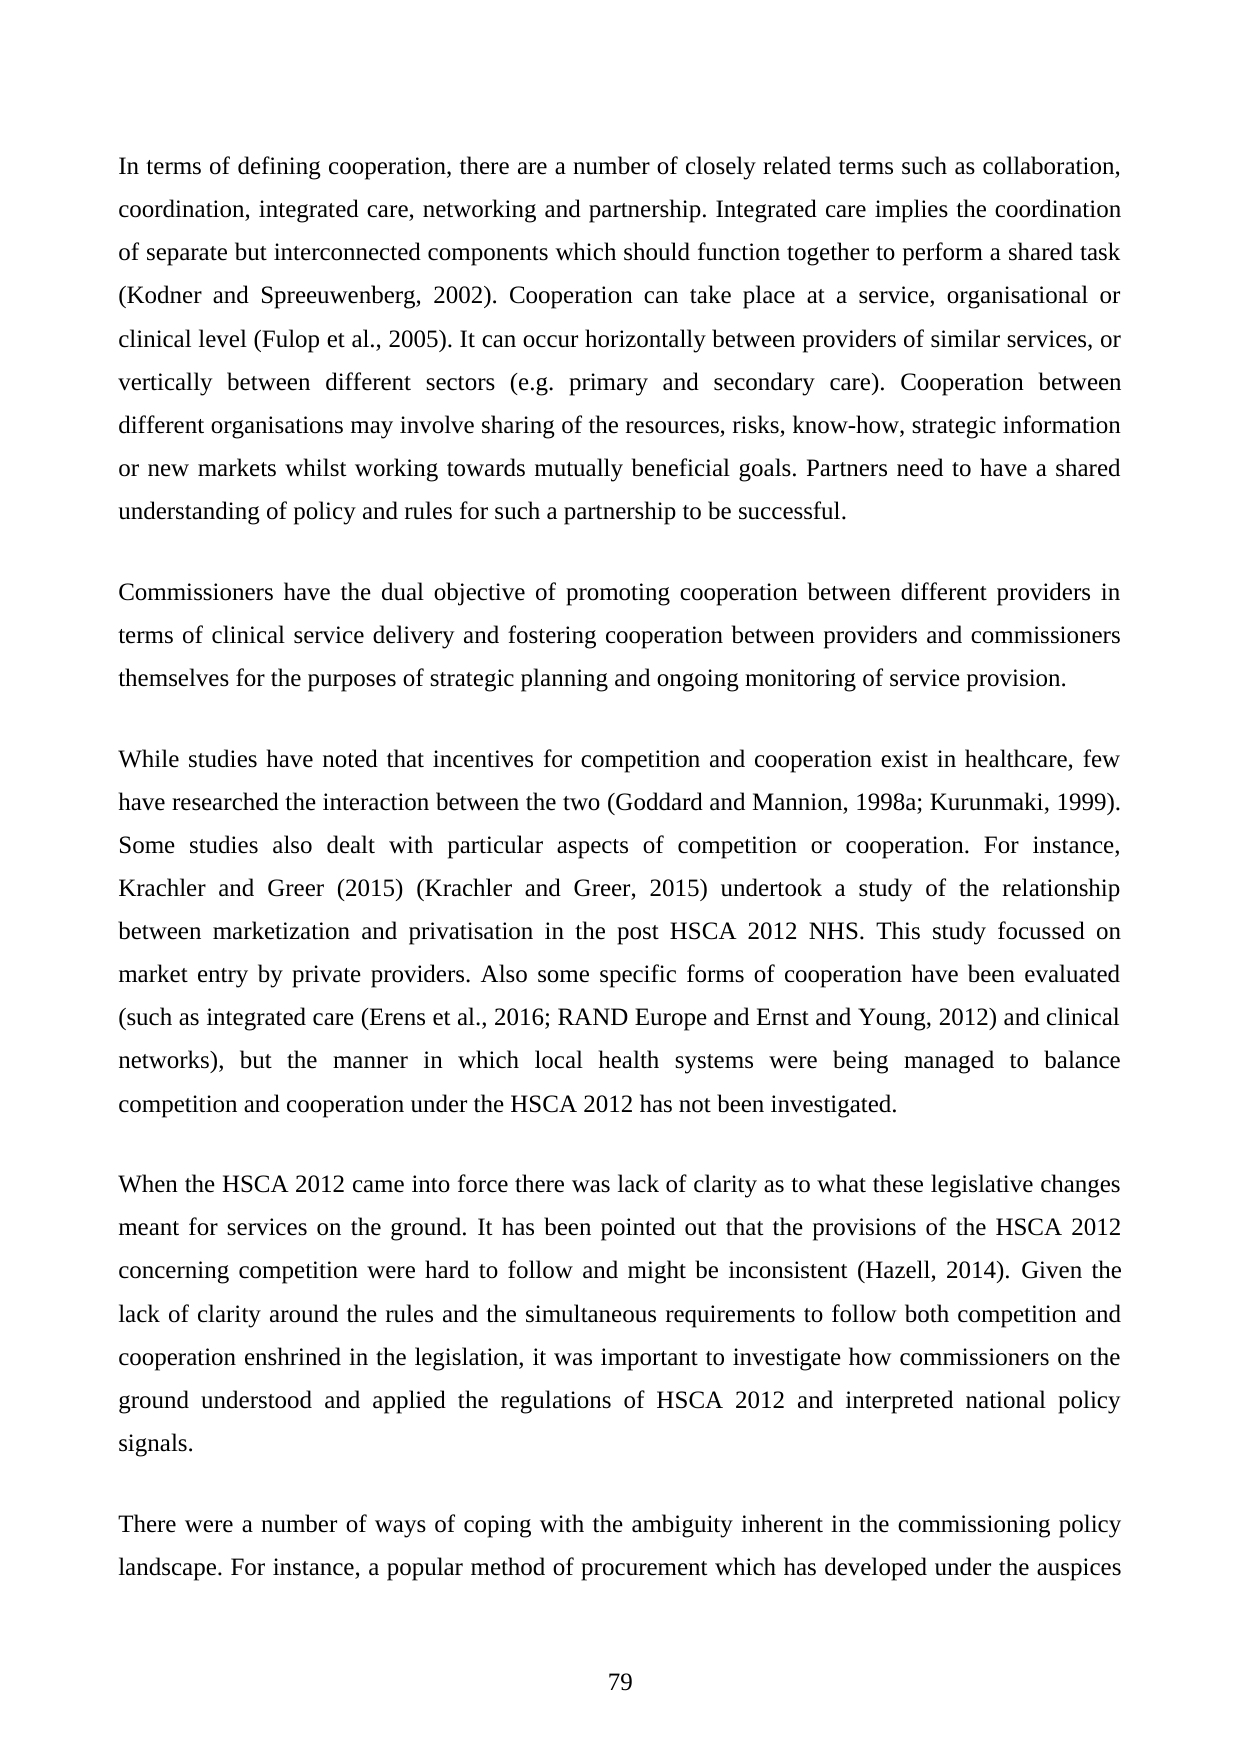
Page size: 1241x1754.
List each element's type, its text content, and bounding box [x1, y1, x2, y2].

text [118, 1509, 1122, 1581]
text In terms of defining cooperation, there are a number of closely related terms such as collaboration, coordination, integrated care, networking and partnership. Integrated care implies the coordination of separate but interconnected components which should function together to perform a shared task (Kodner and Spreeuwenberg, 2002). Cooperation can take place at a service, organisational or clinical level (Fulop et al., 2005). It can occur horizontally between providers of similar services, or vertically between different sectors (e.g. primary and secondary care). Cooperation between different organisations may involve sharing of the resources, risks, know-how, strategic information or new markets whilst working towards mutually beneficial goals. Partners need to have a shared understanding of policy and rules for such a partnership to be successful. [118, 151, 1122, 525]
text When the HSCA 2012 came into force there was lack of clarity as to what these legislative changes meant for services on the ground. It has been pointed out that the provisions of the HSCA 2012 concerning competition were hard to follow and might be inconsistent (Hazell, 2014). Given the lack of clarity around the rules and the simultaneous requirements to follow both competition and cooperation enshrined in the legislation, it was important to investigate how commissioners on the ground understood and applied the regulations of HSCA 2012 and interpreted national policy signals. [118, 1169, 1122, 1457]
text While studies have noted that incentives for competition and cooperation exist in healthcare, few have researched the interaction between the two (Goddard and Mannion, 1998a; Kurunmaki, 1999). Some studies also dealt with particular aspects of competition or cooperation. For instance, Krachler and Greer (2015) (Krachler and Greer, 2015) undertook a study of the relationship between marketization and privatisation in the post HSCA 2012 NHS. This study focussed on market entry by private providers. Also some specific forms of cooperation have been evaluated (such as integrated care (Erens et al., 2016; RAND Europe and Ernst and Young, 2012) and clinical networks), but the manner in which local health systems were being managed to balance competition and cooperation under the HSCA 2012 has not been investigated. [118, 744, 1122, 1117]
text Commissioners have the dual objective of promoting cooperation between different providers in terms of clinical service delivery and fostering cooperation between providers and commissioners themselves for the purposes of strategic planning and ongoing monitoring of service provision. [118, 577, 1122, 692]
